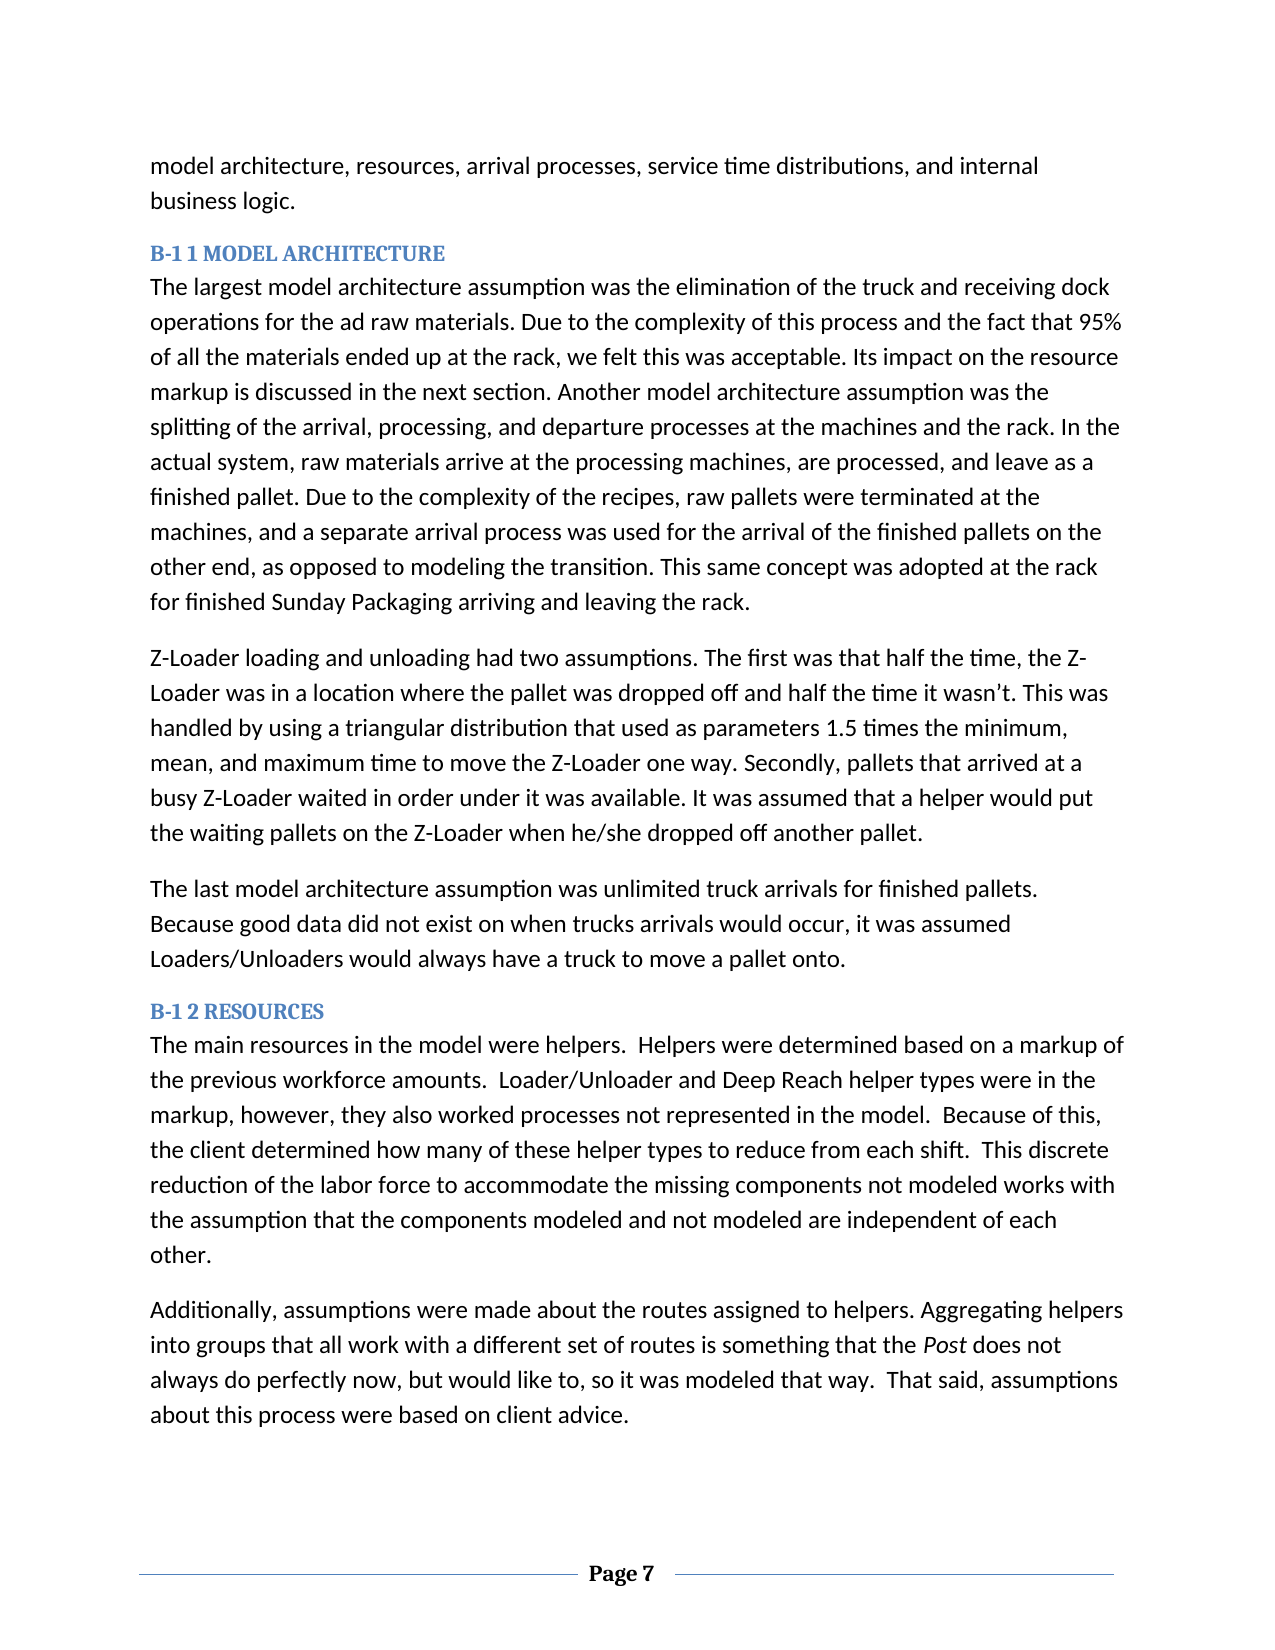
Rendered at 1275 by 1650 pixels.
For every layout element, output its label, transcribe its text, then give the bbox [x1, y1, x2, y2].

subtitle B-1 1 MODEL ARCHITECTURE [150, 241, 1125, 267]
subtitle B-1 2 RESOURCES [150, 998, 1125, 1025]
text The main resources in the model were helpers. Helpers were determined based on a markup of the previous workforce amounts. Loader/Unloader and Deep Reach helper types were in the markup, however, they also worked processes not represented in the model. Because of this, the client determined how many of these helper types to reduce from each shift. This discrete reduction of the labor force to accommodate the missing components not modeled works with the assumption that the components modeled and not modeled are independent of each other. [150, 1029, 1125, 1269]
text The last model architecture assumption was unlimited truck arrivals for finished pallets. Because good data did not exist on when trucks arrivals would occur, it was assumed Loaders/Unloaders would always have a truck to move a pallet onto. [150, 873, 1125, 973]
text Z-Loader loading and unloading had two assumptions. The first was that half the time, the Z-Loader was in a location where the pallet was dropped off and half the time it wasn’t. This was handled by using a triangular distribution that used as parameters 1.5 times the minimum, mean, and maximum time to move the Z-Loader one way. Secondly, pallets that arrived at a busy Z-Loader waited in order under it was available. It was assumed that a helper would put the waiting pallets on the Z-Loader when he/she dropped off another pallet. [150, 642, 1125, 847]
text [150, 150, 1125, 216]
text The largest model architecture assumption was the elimination of the truck and receiving dock operations for the ad raw materials. Due to the complexity of this process and the fact that 95% of all the materials ended up at the rack, we felt this was acceptable. Its impact on the resource markup is discussed in the next section. Another model architecture assumption was the splitting of the arrival, processing, and departure processes at the machines and the rack. In the actual system, raw materials arrive at the processing machines, are processed, and leave as a finished pallet. Due to the complexity of the recipes, raw pallets were terminated at the machines, and a separate arrival process was used for the arrival of the finished pallets on the other end, as opposed to modeling the transition. This same concept was adopted at the rack for finished Sunday Packaging arriving and leaving the rack. [150, 271, 1125, 617]
text Additionally, assumptions were made about the routes assigned to helpers. Aggregating helpers into groups that all work with a different set of routes is something that the Post does not always do perfectly now, but would like to, so it was modeled that way. That said, assumptions about this process were based on client advice. [150, 1294, 1125, 1430]
